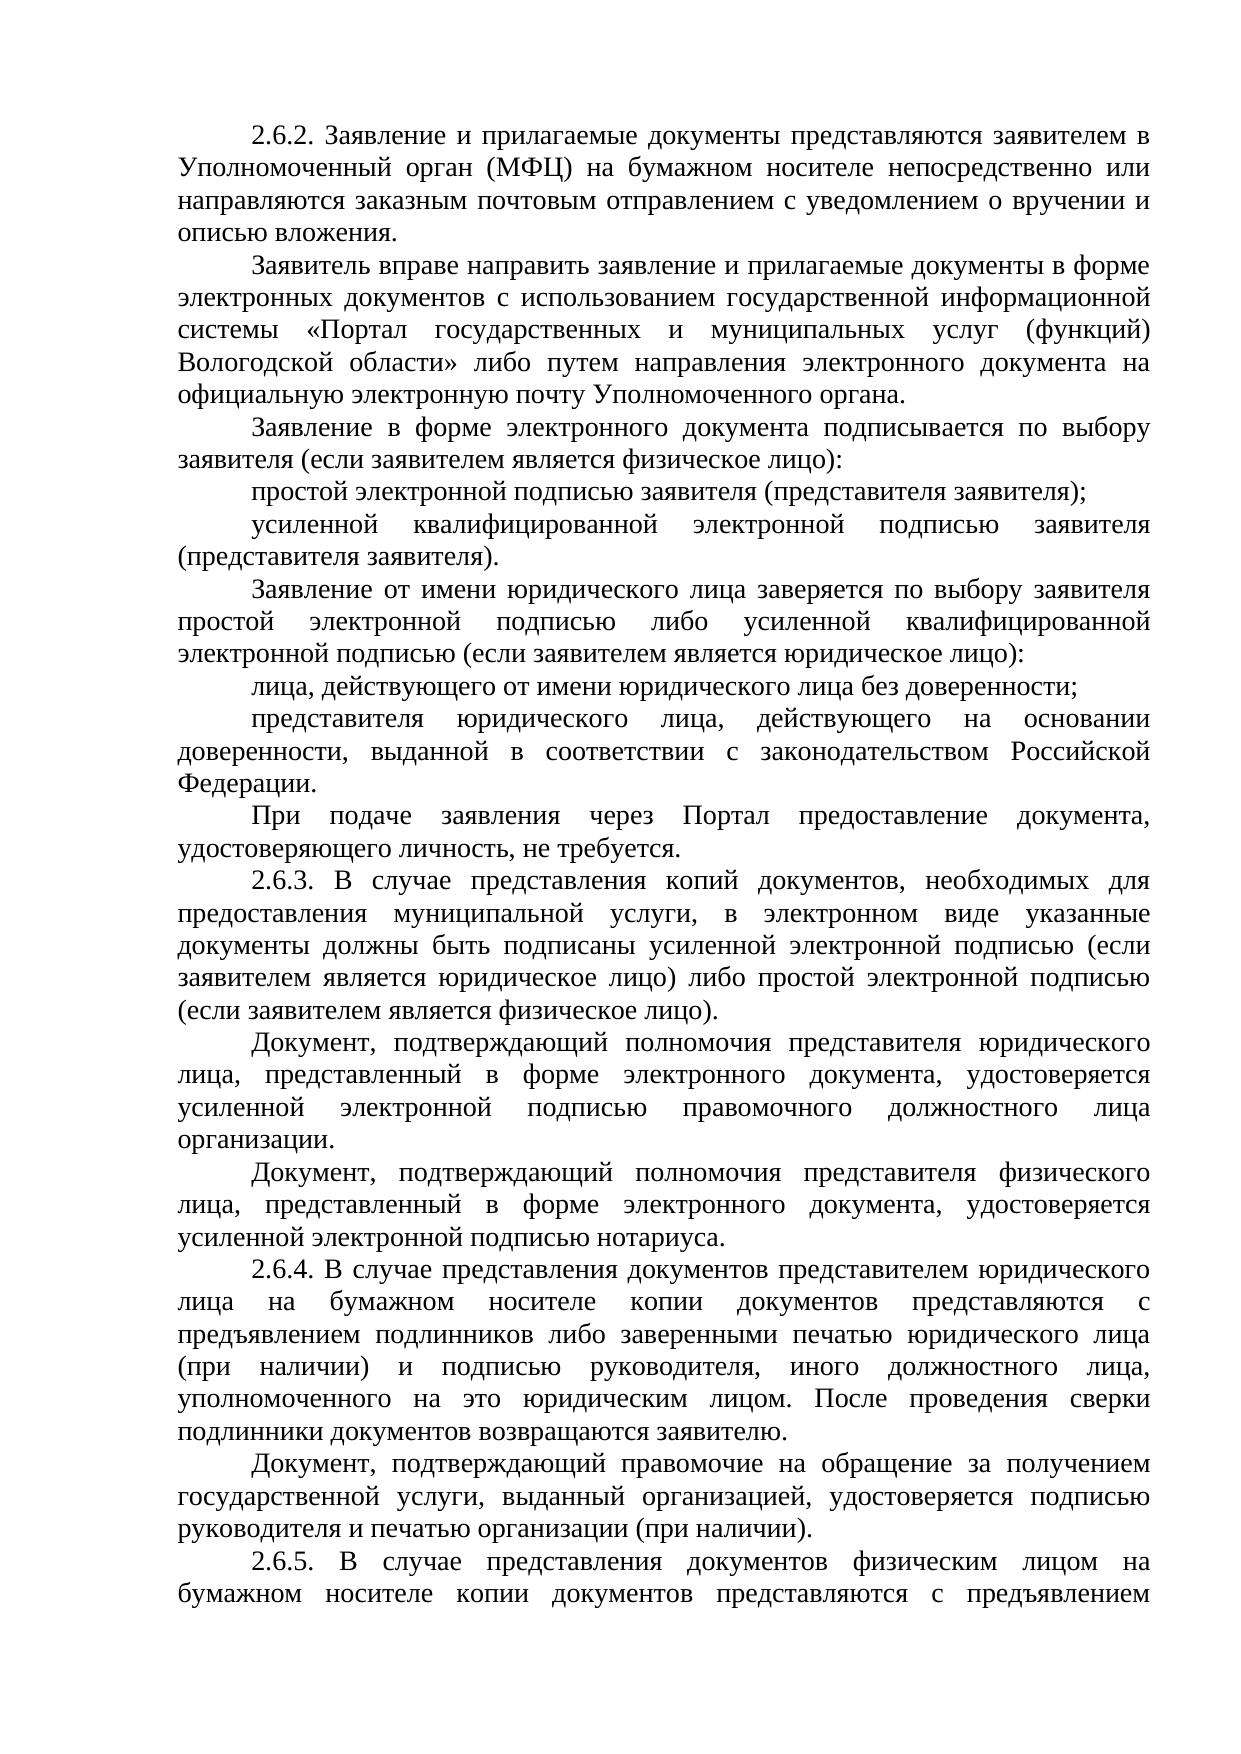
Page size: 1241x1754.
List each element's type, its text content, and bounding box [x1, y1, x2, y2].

text 2.6.2. Заявление и прилагаемые документы представляются заявителем в Уполномоченный орган (МФЦ) на бумажном носителе непосредственно или направляются заказным почтовым отправлением с уведомлением о вручении и описью вложения. [177, 118, 1152, 248]
text лица, действующего от имени юридического лица без доверенности; [177, 669, 1152, 701]
text 2.6.3. В случае представления копий документов, необходимых для предоставления муниципальной услуги, в электронном виде указанные документы должны быть подписаны усиленной электронной подписью (если заявителем является юридическое лицо) либо простой электронной подписью (если заявителем является физическое лицо). [177, 863, 1152, 1025]
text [177, 1543, 1152, 1608]
text 2.6.4. В случае представления документов представителем юридического лица на бумажном носителе копии документов представляются с предъявлением подлинников либо заверенными печатью юридического лица (при наличии) и подписью руководителя, иного должностного лица, уполномоченного на это юридическим лицом. После проведения сверки подлинники документов возвращаются заявителю. [177, 1252, 1152, 1446]
text простой электронной подписью заявителя (представителя заявителя); [177, 474, 1152, 507]
text Заявление от имени юридического лица заверяется по выбору заявителя простой электронной подписью либо усиленной квалифицированной электронной подписью (если заявителем является юридическое лицо): [177, 572, 1152, 669]
text Документ, подтверждающий правомочие на обращение за получением государственной услуги, выданный организацией, удостоверяется подписью руководителя и печатью организации (при наличии). [177, 1446, 1152, 1543]
text представителя юридического лица, действующего на основании доверенности, выданной в соответствии с законодательством Российской Федерации. При подаче заявления через Портал предоставление документа, удостоверяющего личность, не требуется. [177, 701, 1152, 863]
text Документ, подтверждающий полномочия представителя физического лица, представленный в форме электронного документа, удостоверяется усиленной электронной подписью нотариуса. [177, 1155, 1152, 1252]
text Заявитель вправе направить заявление и прилагаемые документы в форме электронных документов с использованием государственной информационной системы «Портал государственных и муниципальных услуг (функций) Вологодской области» либо путем направления электронного документа на официальную электронную почту Уполномоченного органа. [177, 248, 1152, 410]
text усиленной квалифицированной электронной подписью заявителя (представителя заявителя). [177, 507, 1152, 572]
text Заявление в форме электронного документа подписывается по выбору заявителя (если заявителем является физическое лицо): [177, 410, 1152, 474]
text Документ, подтверждающий полномочия представителя юридического лица, представленный в форме электронного документа, удостоверяется усиленной электронной подписью правомочного должностного лица организации. [177, 1025, 1152, 1155]
